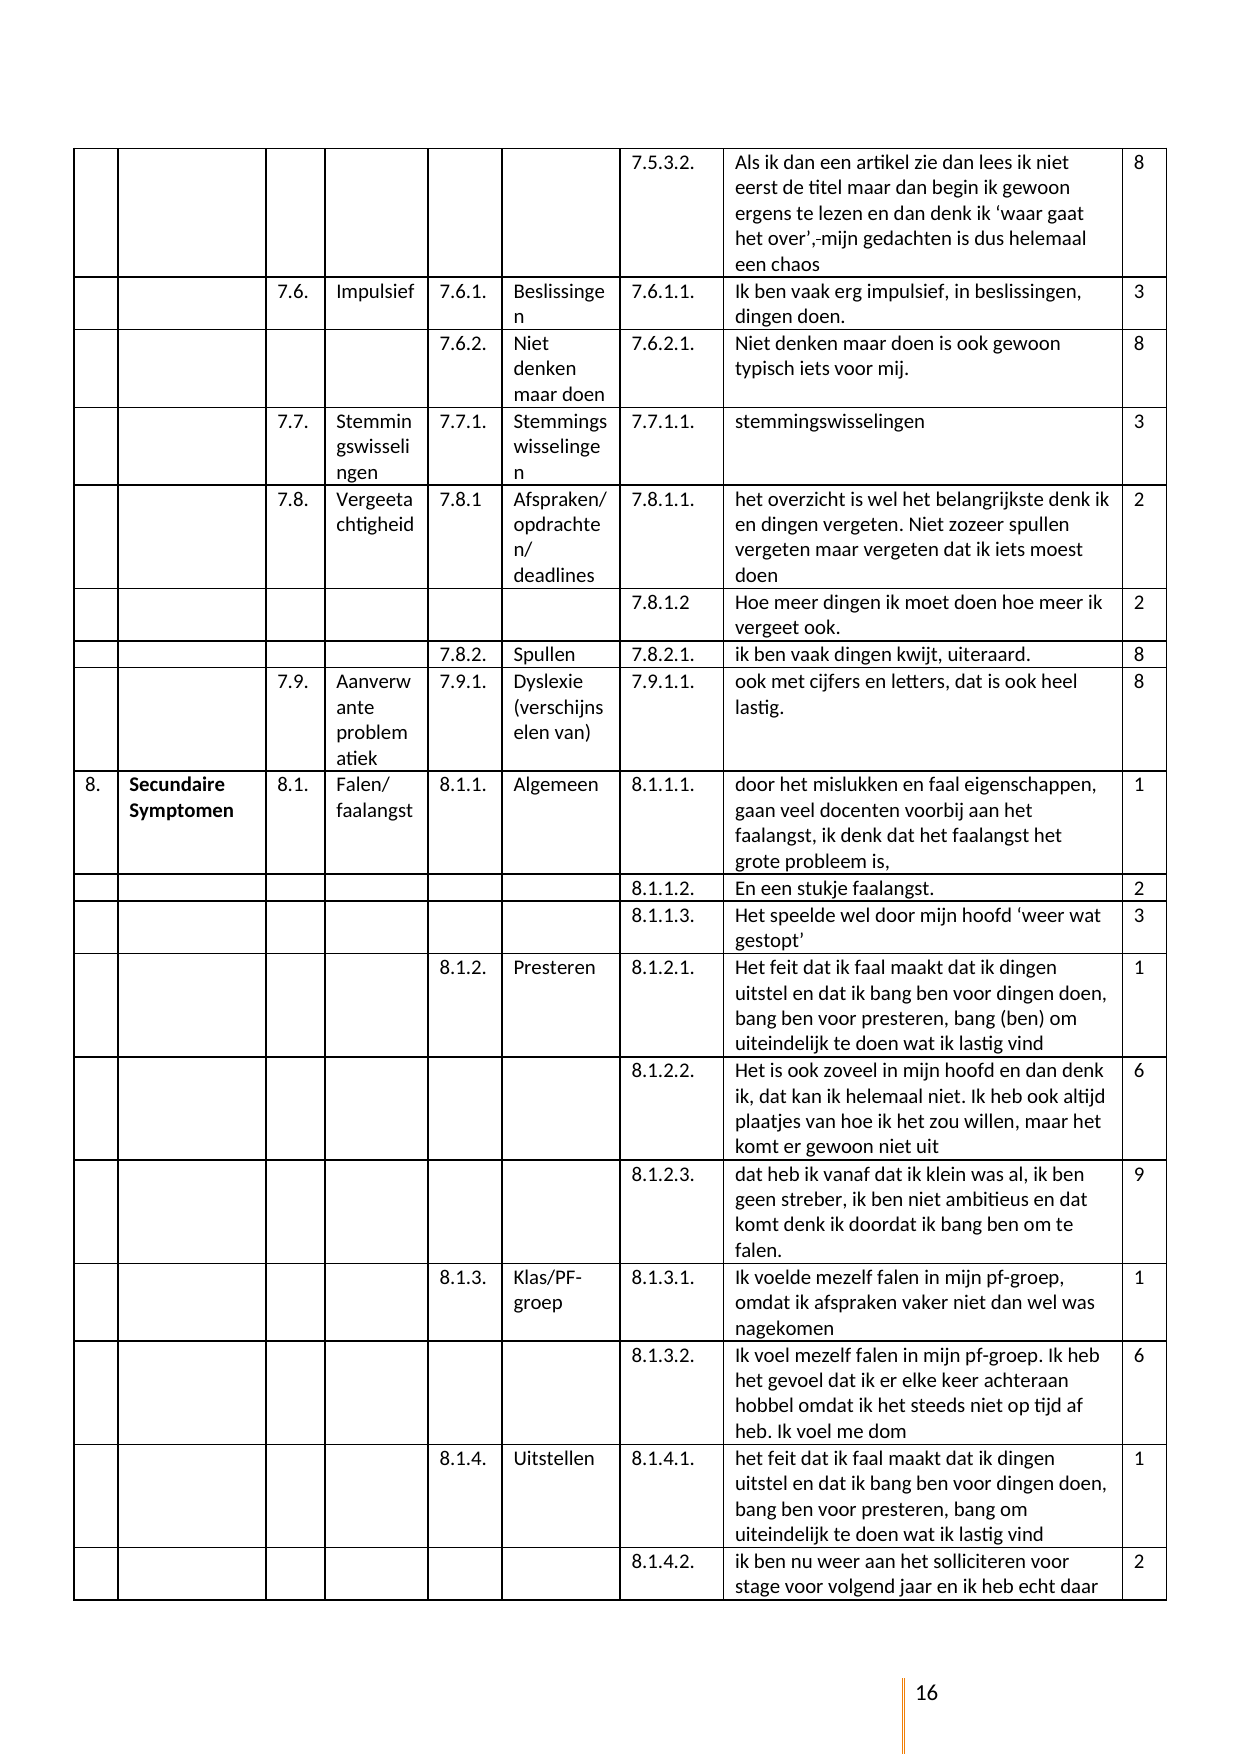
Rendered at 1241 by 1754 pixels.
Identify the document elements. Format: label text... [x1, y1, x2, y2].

table_cell [119, 1445, 265, 1547]
table_cell 8 [1123, 149, 1166, 276]
table_cell 7.7. [267, 408, 324, 484]
table_cell [429, 1058, 501, 1159]
table_cell 3 [1123, 902, 1166, 953]
table_cell 1 [1123, 1445, 1166, 1547]
table_cell [75, 1264, 117, 1340]
table_cell Klas/PF- groep [503, 1264, 619, 1340]
table_cell 7.5.3.2. [621, 149, 723, 276]
table_cell dat heb ik vanaf dat ik klein was al, ik ben geen streber, ik ben niet ambitieus en dat komt denk ik doordat ik bang ben om te falen. [724, 1161, 1122, 1262]
table_cell 7.6.1. [429, 278, 501, 329]
table_cell [267, 875, 324, 900]
table_cell 8. [75, 772, 117, 873]
table_cell [119, 408, 265, 484]
table_cell [75, 1161, 117, 1262]
table_cell [326, 330, 427, 406]
table_cell 1 [1123, 1264, 1166, 1340]
table_cell [267, 149, 324, 276]
table_cell 7.9. [267, 668, 324, 770]
table_cell [503, 1548, 619, 1599]
table_cell [326, 902, 427, 953]
table_cell 6 [1123, 1342, 1166, 1443]
table_cell [119, 589, 265, 640]
table_cell [503, 589, 619, 640]
table_cell [119, 1342, 265, 1443]
table_cell [326, 589, 427, 640]
table_cell [119, 642, 265, 667]
table_cell [119, 278, 265, 329]
table_cell Uitstellen [503, 1445, 619, 1547]
table_cell het overzicht is wel het belangrijkste denk ik en dingen vergeten. Niet zozeer spullen vergeten maar vergeten dat ik iets moest doen [724, 486, 1122, 587]
table_cell 7.6.2.1. [621, 330, 723, 406]
table_cell [75, 278, 117, 329]
table_cell 7.9.1.1. [621, 668, 723, 770]
table_cell [267, 1548, 324, 1599]
table_cell [503, 1342, 619, 1443]
table_cell [326, 1161, 427, 1262]
table_cell [119, 330, 265, 406]
table_cell 1 [1123, 954, 1166, 1056]
table_cell [267, 330, 324, 406]
table_cell Als ik dan een artikel zie dan lees ik niet eerst de titel maar dan begin ik gewoon ergens te lezen en dan denk ik ‘waar gaat het over’, mijn gedachten is dus helemaal een chaos [724, 149, 1122, 276]
table_cell Impulsief [326, 278, 427, 329]
table_cell Niet denken maar doen [503, 330, 619, 406]
table_cell 2 [1123, 589, 1166, 640]
table_cell 7.6. [267, 278, 324, 329]
table_cell En een stukje faalangst. [724, 875, 1122, 900]
table_cell [267, 1445, 324, 1547]
table_cell Spullen [503, 642, 619, 667]
table_cell Dyslexie (verschijnselen van) [503, 668, 619, 770]
table_cell [75, 1445, 117, 1547]
table_cell 8 [1123, 668, 1166, 770]
table_cell Ik voel mezelf falen in mijn pf-groep. Ik heb het gevoel dat ik er elke keer achteraan hobbel omdat ik het steeds niet op tijd af heb. Ik voel me dom [724, 1342, 1122, 1443]
table_cell Het feit dat ik faal maakt dat ik dingen uitstel en dat ik bang ben voor dingen doen, bang ben voor presteren, bang (ben) om uiteindelijk te doen wat ik lastig vind [724, 954, 1122, 1056]
table_cell [75, 589, 117, 640]
table_cell 7.8.2.1. [621, 642, 723, 667]
table_cell [326, 954, 427, 1056]
table_cell stemmingswisselingen [724, 408, 1122, 484]
table_cell 9 [1123, 1161, 1166, 1262]
table_cell Stemmingswisselingen [326, 408, 427, 484]
table_cell [75, 408, 117, 484]
table_cell [267, 954, 324, 1056]
table_cell 7.7.1.1. [621, 408, 723, 484]
table_cell 7.8.1.2 [621, 589, 723, 640]
table_cell [75, 875, 117, 900]
table_cell [503, 1058, 619, 1159]
table_cell Niet denken maar doen is ook gewoon typisch iets voor mij. [724, 330, 1122, 406]
table_cell [75, 902, 117, 953]
table_cell 7.6.1.1. [621, 278, 723, 329]
table_cell 8.1.2. [429, 954, 501, 1056]
table_cell 2 [1123, 1548, 1166, 1599]
table_cell 1 [1123, 772, 1166, 873]
table_cell [429, 589, 501, 640]
table_cell Vergeetachtigheid [326, 486, 427, 587]
table_cell [119, 668, 265, 770]
table_cell door het mislukken en faal eigenschappen, gaan veel docenten voorbij aan het faalangst, ik denk dat het faalangst het grote probleem is, [724, 772, 1122, 873]
table_cell [267, 1058, 324, 1159]
table_cell Ik ben vaak erg impulsief, in beslissingen, dingen doen. [724, 278, 1122, 329]
table_cell [429, 1161, 501, 1262]
table_cell [326, 1445, 427, 1547]
table_cell 7.8.1.1. [621, 486, 723, 587]
table_cell 8.1.3. [429, 1264, 501, 1340]
table_cell [326, 149, 427, 276]
table_cell het feit dat ik faal maakt dat ik dingen uitstel en dat ik bang ben voor dingen doen, bang ben voor presteren, bang om uiteindelijk te doen wat ik lastig vind [724, 1445, 1122, 1547]
table_cell Afspraken/opdrachten/deadlines [503, 486, 619, 587]
table_cell 6 [1123, 1058, 1166, 1159]
table_cell [75, 1548, 117, 1599]
table_cell [267, 1161, 324, 1262]
table_cell [119, 902, 265, 953]
table_cell Beslissingen [503, 278, 619, 329]
table_cell 8.1.4.2. [621, 1548, 723, 1599]
table_cell 8.1.1.3. [621, 902, 723, 953]
table_cell [75, 954, 117, 1056]
table_cell [119, 149, 265, 276]
table_cell [75, 330, 117, 406]
table_cell 8.1. [267, 772, 324, 873]
table_cell 8.1.3.1. [621, 1264, 723, 1340]
table_cell 3 [1123, 278, 1166, 329]
table_cell [503, 875, 619, 900]
table_cell 8.1.1.2. [621, 875, 723, 900]
table_cell 7.8. [267, 486, 324, 587]
table_cell ook met cijfers en letters, dat is ook heel lastig. [724, 668, 1122, 770]
table_cell [75, 668, 117, 770]
table_cell Aanverwante problematiek [326, 668, 427, 770]
table_cell [326, 1548, 427, 1599]
table_cell [267, 1342, 324, 1443]
table_cell [429, 149, 501, 276]
table_cell [75, 149, 117, 276]
table_cell 8.1.1. [429, 772, 501, 873]
table_cell Falen/faalangst [326, 772, 427, 873]
table_cell 8.1.4. [429, 1445, 501, 1547]
table_cell [119, 1264, 265, 1340]
table_cell 8.1.1.1. [621, 772, 723, 873]
table_cell 8.1.2.3. [621, 1161, 723, 1262]
table_cell [429, 1342, 501, 1443]
table_cell 8.1.2.2. [621, 1058, 723, 1159]
table_cell [503, 902, 619, 953]
table_cell [119, 1161, 265, 1262]
table_cell [75, 486, 117, 587]
table_cell [119, 875, 265, 900]
table_cell 2 [1123, 875, 1166, 900]
table_cell 8 [1123, 330, 1166, 406]
table_cell [267, 902, 324, 953]
table_cell 8.1.2.1. [621, 954, 723, 1056]
table_cell 8 [1123, 642, 1166, 667]
table_cell Secundaire Symptomen [119, 772, 265, 873]
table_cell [724, 1548, 1122, 1599]
table_cell [326, 1058, 427, 1159]
table_cell 7.7.1. [429, 408, 501, 484]
table_cell 8.1.4.1. [621, 1445, 723, 1547]
table_cell [119, 1058, 265, 1159]
table_cell [75, 1058, 117, 1159]
table_cell 7.8.1 [429, 486, 501, 587]
table_cell [429, 1548, 501, 1599]
table_cell 7.6.2. [429, 330, 501, 406]
table_cell [119, 486, 265, 587]
table_cell [326, 1342, 427, 1443]
table_cell [267, 642, 324, 667]
table_cell [326, 1264, 427, 1340]
table_cell Algemeen [503, 772, 619, 873]
table_cell [429, 902, 501, 953]
table_cell ik ben vaak dingen kwijt, uiteraard. [724, 642, 1122, 667]
table_cell Stemmingswisselingen [503, 408, 619, 484]
table_cell [503, 1161, 619, 1262]
table_cell 8.1.3.2. [621, 1342, 723, 1443]
table_cell 3 [1123, 408, 1166, 484]
table_cell Presteren [503, 954, 619, 1056]
table_cell [119, 954, 265, 1056]
table_cell Hoe meer dingen ik moet doen hoe meer ik vergeet ook. [724, 589, 1122, 640]
table_cell 7.8.2. [429, 642, 501, 667]
table_cell [267, 589, 324, 640]
table_cell 7.9.1. [429, 668, 501, 770]
table_cell [267, 1264, 324, 1340]
table_cell [75, 1342, 117, 1443]
table_cell [75, 642, 117, 667]
table_cell Het speelde wel door mijn hoofd ‘weer wat gestopt’ [724, 902, 1122, 953]
table_cell [119, 1548, 265, 1599]
table_cell [503, 149, 619, 276]
table_cell [429, 875, 501, 900]
table_cell Het is ook zoveel in mijn hoofd en dan denk ik, dat kan ik helemaal niet. Ik heb ook altijd plaatjes van hoe ik het zou willen, maar het komt er gewoon niet uit [724, 1058, 1122, 1159]
table_cell Ik voelde mezelf falen in mijn pf-groep, omdat ik afspraken vaker niet dan wel was nagekomen [724, 1264, 1122, 1340]
table_cell [326, 875, 427, 900]
table_cell [326, 642, 427, 667]
table_cell 2 [1123, 486, 1166, 587]
